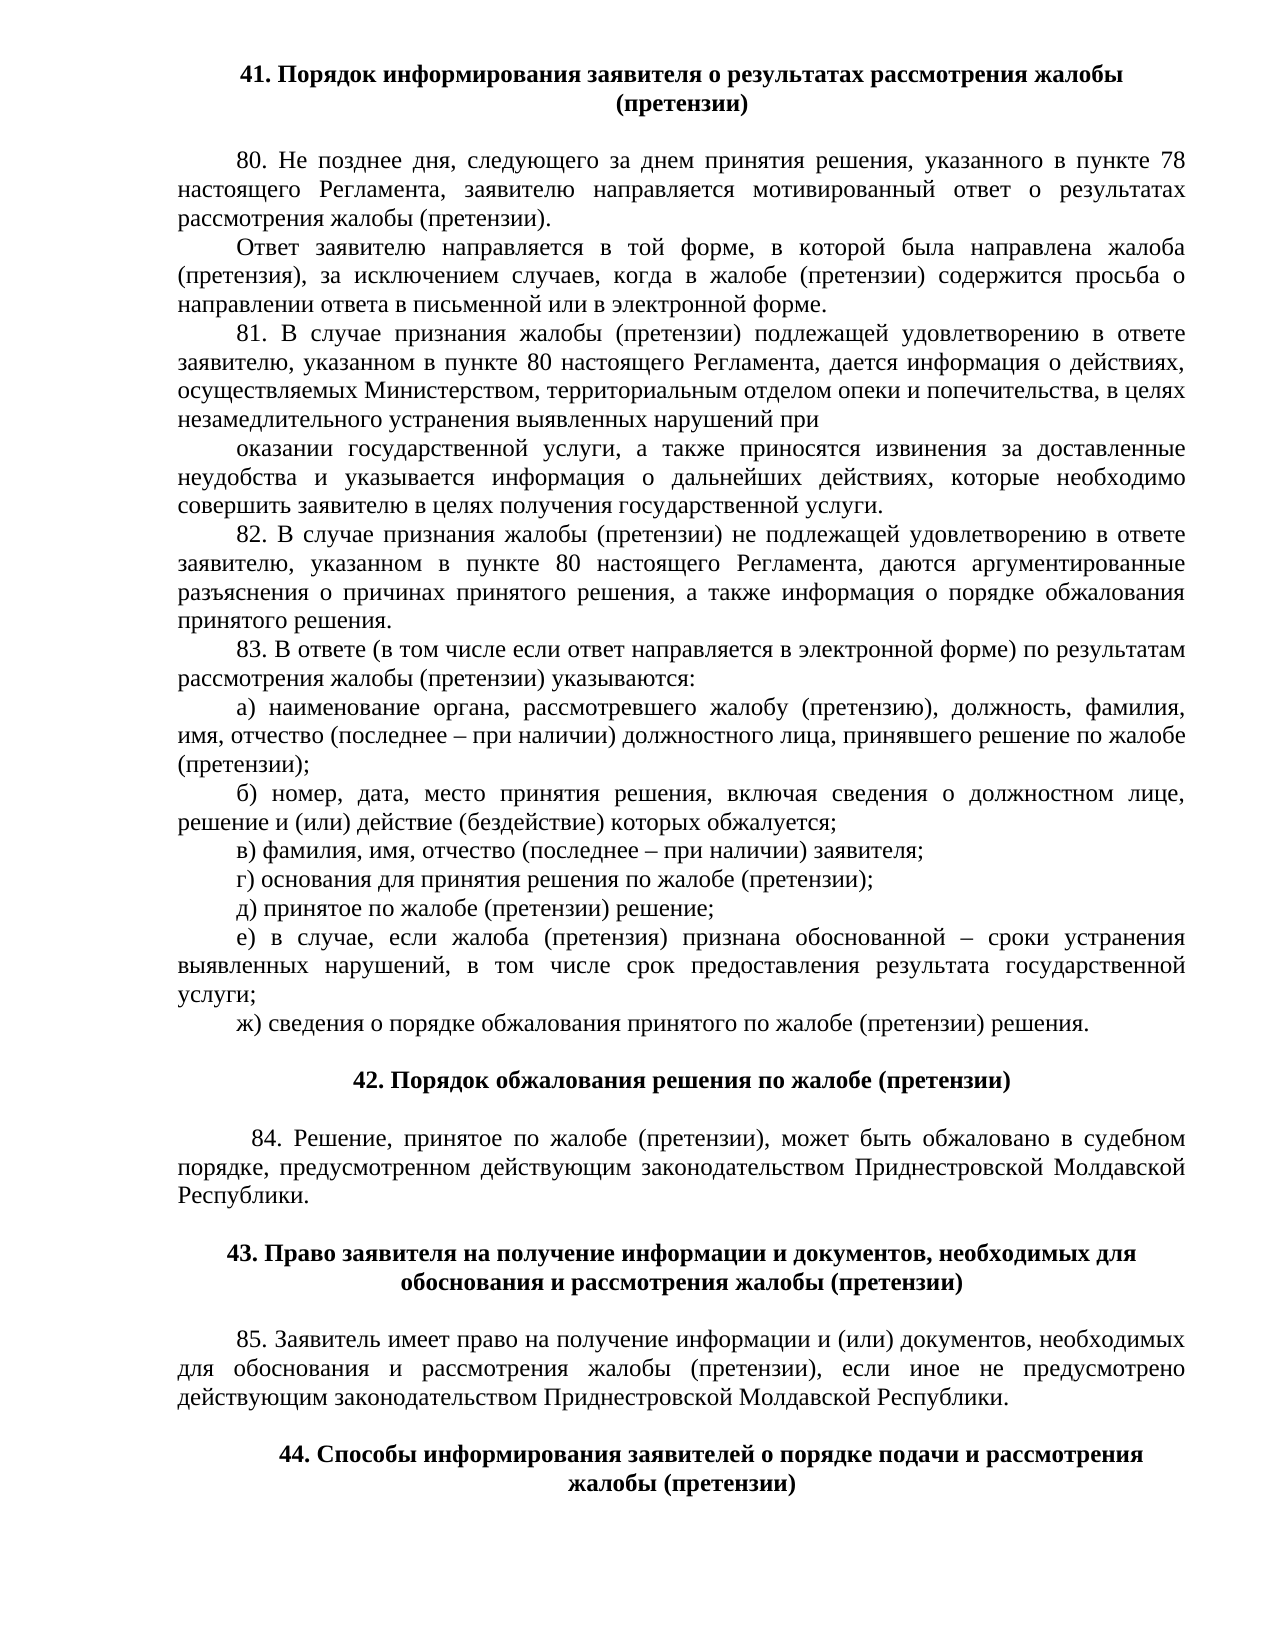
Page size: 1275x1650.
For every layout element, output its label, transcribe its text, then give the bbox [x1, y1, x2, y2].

text 42. Порядок обжалования решения по жалобе (претензии) [177, 1065, 1186, 1094]
text д) принятое по жалобе (претензии) решение; [177, 893, 1186, 922]
text Ответ заявителю направляется в той форме, в которой была направлена жалоба (претензия), за исключением случаев, когда в жалобе (претензии) содержится просьба о направлении ответа в письменной или в электронной форме. [177, 232, 1186, 318]
text а) наименование органа, рассмотревшего жалобу (претензию), должность, фамилия, имя, отчество (последнее – при наличии) должностного лица, принявшего решение по жалобе (претензии); [177, 692, 1186, 778]
text б) номер, дата, место принятия решения, включая сведения о должностном лице, решение и (или) действие (бездействие) которых обжалуется; [177, 778, 1186, 835]
text 41. Порядок информирования заявителя о результатах рассмотрения жалобы (претензии) [177, 59, 1186, 117]
text 83. В ответе (в том числе если ответ направляется в электронной форме) по результатам рассмотрения жалобы (претензии) указываются: [177, 634, 1186, 692]
text 81. В случае признания жалобы (претензии) подлежащей удовлетворению в ответе заявителю, указанном в пункте 80 настоящего Регламента, дается информация о действиях, осуществляемых Министерством, территориальным отделом опеки и попечительства, в целях незамедлительного устранения выявленных нарушений при [177, 318, 1186, 433]
text 82. В случае признания жалобы (претензии) не подлежащей удовлетворению в ответе заявителю, указанном в пункте 80 настоящего Регламента, даются аргументированные разъяснения о причинах принятого решения, а также информация о порядке обжалования принятого решения. [177, 519, 1186, 634]
text г) основания для принятия решения по жалобе (претензии); [177, 864, 1186, 893]
text в) фамилия, имя, отчество (последнее – при наличии) заявителя; [177, 835, 1186, 864]
text 43. Право заявителя на получение информации и документов, необходимых для обоснования и рассмотрения жалобы (претензии) [177, 1238, 1186, 1295]
text 44. Способы информирования заявителей о порядке подачи и рассмотрения жалобы (претензии) [177, 1439, 1186, 1497]
text 85. Заявитель имеет право на получение информации и (или) документов, необходимых для обоснования и рассмотрения жалобы (претензии), если иное не предусмотрено действующим законодательством Приднестровской Молдавской Республики. [177, 1324, 1186, 1410]
text 80. Не позднее дня, следующего за днем принятия решения, указанного в пункте 78 настоящего Регламента, заявителю направляется мотивированный ответ о результатах рассмотрения жалобы (претензии). [177, 145, 1186, 232]
text е) в случае, если жалоба (претензия) признана обоснованной – сроки устранения выявленных нарушений, в том числе срок предоставления результата государственной услуги; [177, 922, 1186, 1008]
text ж) сведения о порядке обжалования принятого по жалобе (претензии) решения. [177, 1008, 1186, 1037]
text 84. Решение, принятое по жалобе (претензии), может быть обжаловано в судебном порядке, предусмотренном действующим законодательством Приднестровской Молдавской Республики. [177, 1123, 1186, 1209]
text оказании государственной услуги, а также приносятся извинения за доставленные неудобства и указывается информация о дальнейших действиях, которые необходимо совершить заявителю в целях получения государственной услуги. [177, 433, 1186, 519]
